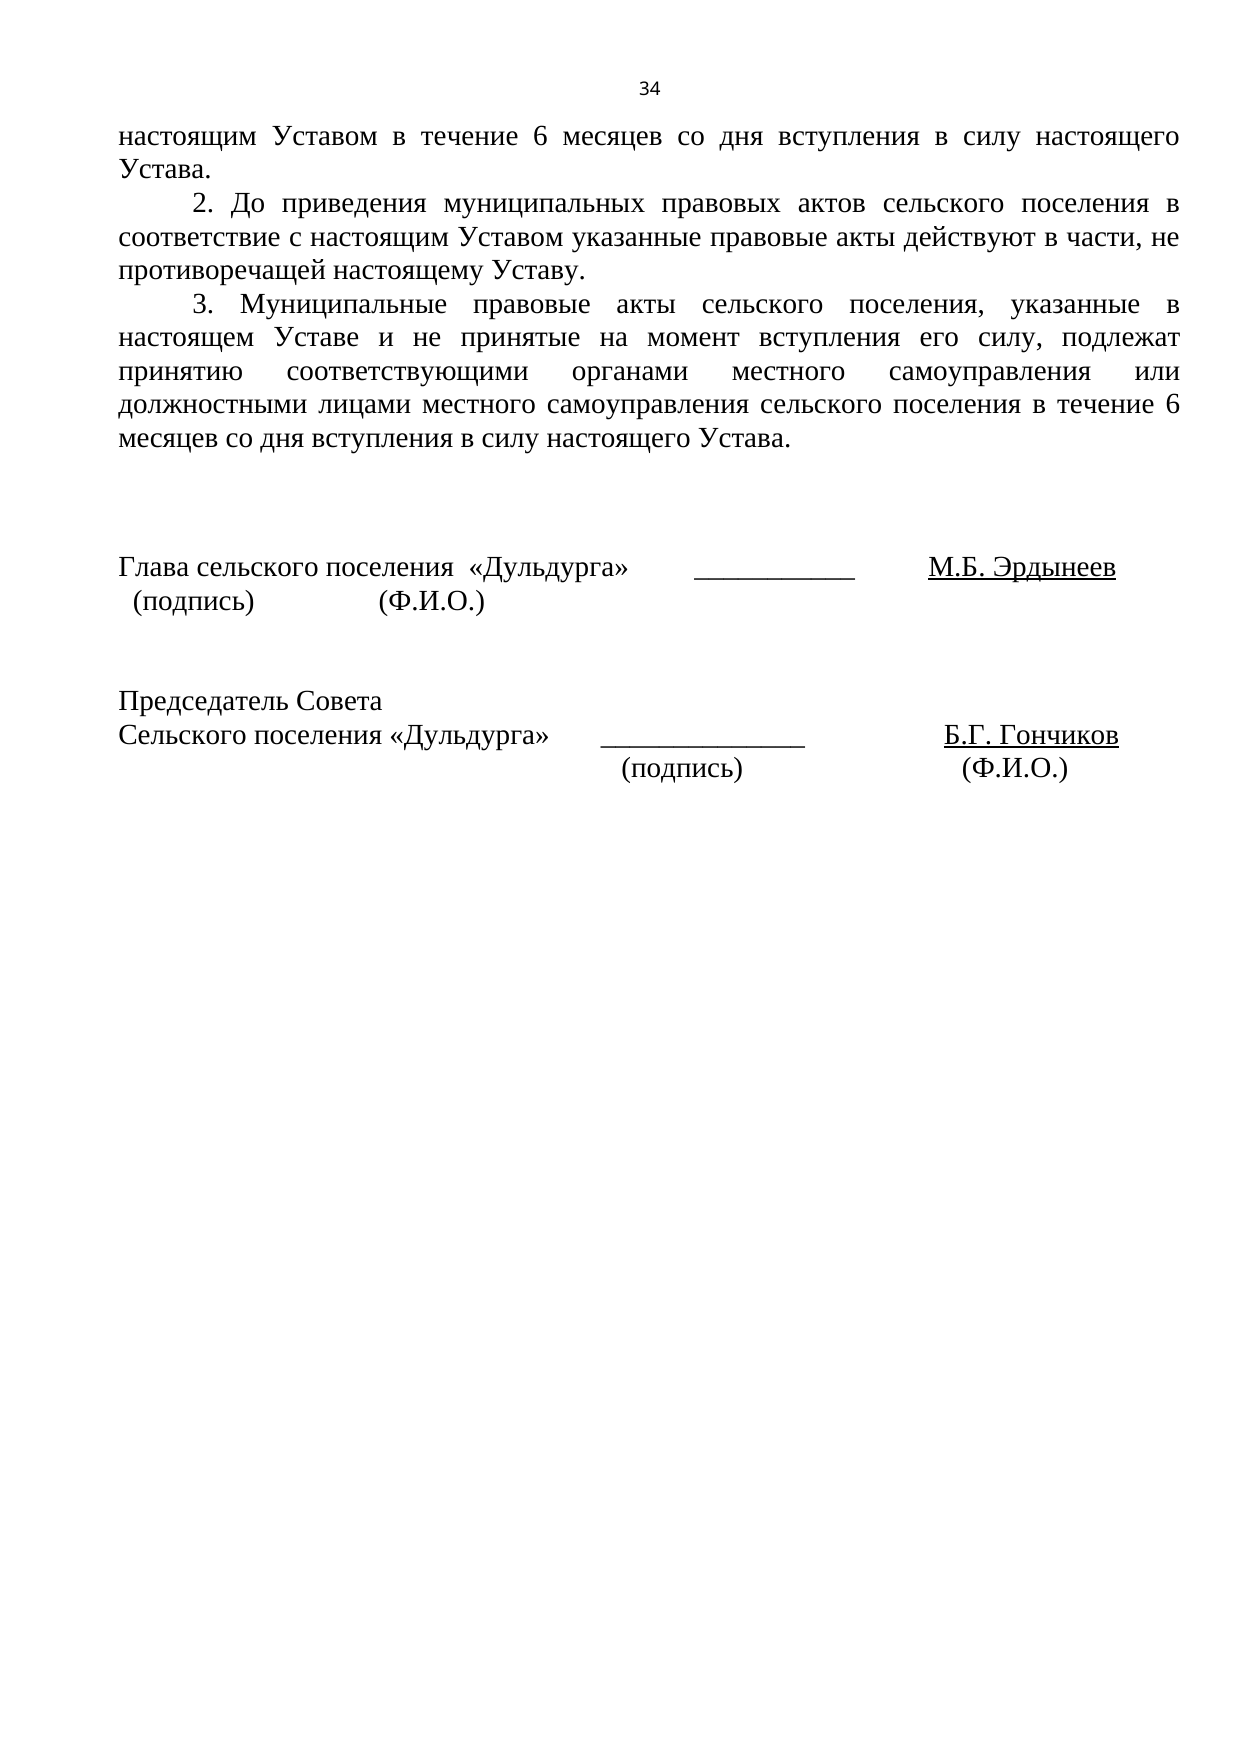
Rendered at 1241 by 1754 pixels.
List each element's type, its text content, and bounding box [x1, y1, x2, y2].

text 3. Муниципальные правовые акты сельского поселения, указанные в настоящем Уставе и не принятые на момент вступления его силу, подлежат принятию соответствующими органами местного самоуправления или должностными лицами местного самоуправления сельского поселения в течение 6 месяцев со дня вступления в силу настоящего Устава. [118, 286, 1181, 453]
text 2. До приведения муниципальных правовых актов сельского поселения в соответствие с настоящим Уставом указанные правовые акты действуют в части, не противоречащей настоящему Уставу. [118, 185, 1181, 286]
text Глава сельского поселения «Дульдурга» ___________ М.Б. Эрдынеев [118, 549, 1181, 583]
text Сельского поселения «Дульдурга» ______________ Б.Г. Гончиков [118, 717, 1181, 751]
text Председатель Совета [118, 683, 1181, 717]
text (подпись) (Ф.И.О.) [118, 583, 1181, 616]
text (подпись) (Ф.И.О.) [118, 751, 1181, 784]
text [118, 118, 1181, 185]
